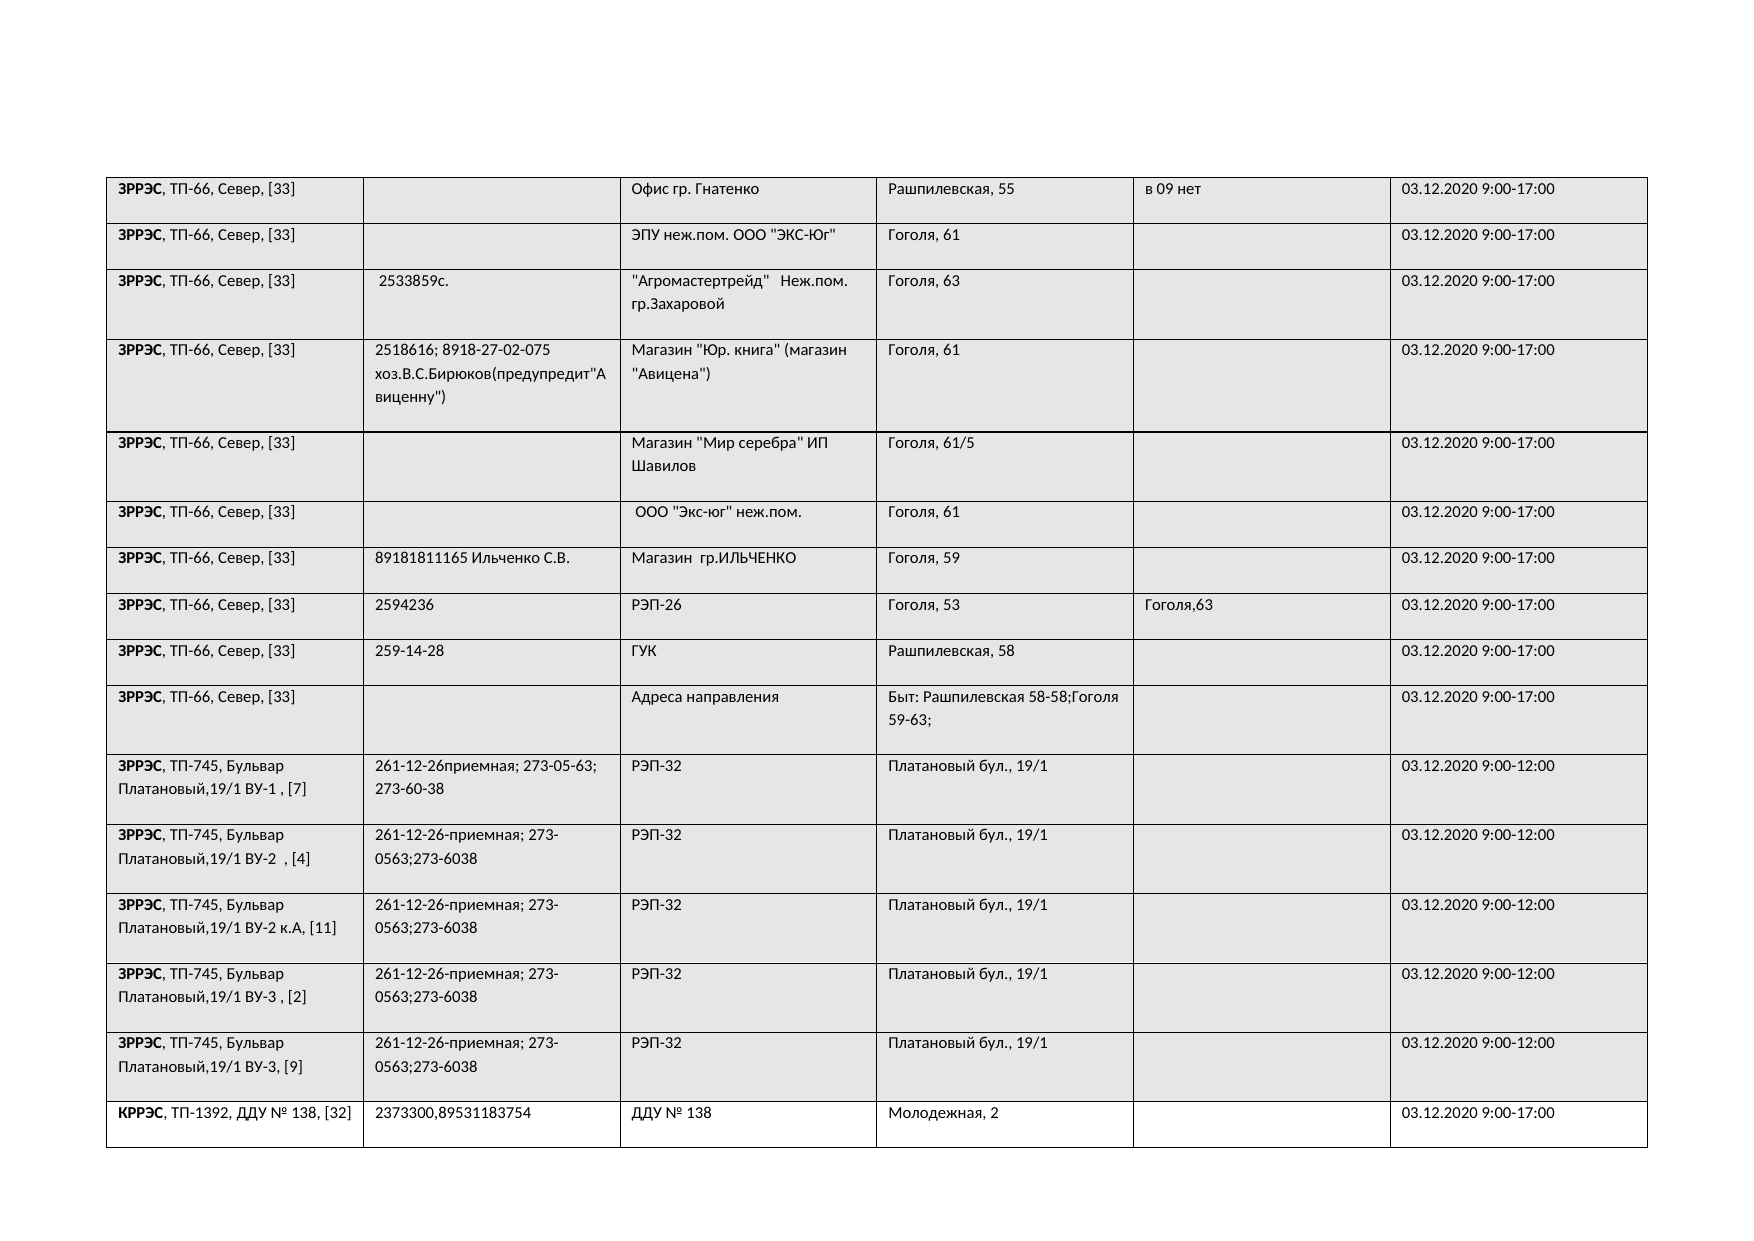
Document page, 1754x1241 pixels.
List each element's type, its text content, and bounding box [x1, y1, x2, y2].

table_cell в 09 нет [1134, 178, 1390, 223]
table_cell 03.12.2020 9:00-17:00 [1391, 270, 1647, 339]
table_cell 2518616; 8918-27-02-075 хоз.В.С.Бирюков(предупредит"Авиценну") [364, 340, 620, 431]
table_cell 259-14-28 [364, 640, 620, 685]
table_cell [364, 502, 620, 547]
table_cell [1134, 964, 1390, 1032]
table_cell ЭПУ неж.пом. ООО "ЭКС-Юг" [621, 224, 876, 269]
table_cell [1391, 1102, 1647, 1147]
table_cell 2373300,89531183754 [364, 1102, 620, 1147]
table_cell ЗРРЭС, ТП-66, Север, [33] [107, 340, 363, 431]
table_cell Платановый бул., 19/1 [877, 825, 1133, 893]
table_cell [1134, 1033, 1390, 1101]
table_cell 261-12-26приемная; 273-05-63; 273-60-38 [364, 755, 620, 824]
table_cell 03.12.2020 9:00-17:00 [1391, 640, 1647, 685]
table_cell Офис гр. Гнатенко [621, 178, 876, 223]
table_cell 03.12.2020 9:00-12:00 [1391, 894, 1647, 962]
table_cell 03.12.2020 9:00-17:00 [1391, 548, 1647, 593]
table_cell ЗРРЭС, ТП-66, Север, [33] [107, 502, 363, 547]
table_cell ЗРРЭС, ТП-66, Север, [33] [107, 640, 363, 685]
table_cell 2533859с. [364, 270, 620, 339]
table_cell [364, 686, 620, 754]
table_cell ЗРРЭС, ТП-745, Бульвар Платановый,19/1 ВУ-2 , [4] [107, 825, 363, 893]
table_cell ЗРРЭС, ТП-66, Север, [33] [107, 548, 363, 593]
table_cell КРРЭС, ТП-1392, ДДУ № 138, [32] [107, 1102, 363, 1147]
table_cell Гоголя, 61 [877, 224, 1133, 269]
table_cell Адреса направления [621, 686, 876, 754]
table_cell [1134, 340, 1390, 431]
table_cell РЭП-32 [621, 894, 876, 962]
table_cell РЭП-32 [621, 964, 876, 1032]
table_cell 2594236 [364, 594, 620, 639]
table_cell [1134, 640, 1390, 685]
table_cell [364, 224, 620, 269]
table_cell Гоголя,63 [1134, 594, 1390, 639]
table_cell Быт: Рашпилевская 58-58;Гоголя 59-63; [877, 686, 1133, 754]
table_cell 03.12.2020 9:00-17:00 [1391, 340, 1647, 431]
table_cell ООО "Экс-юг" неж.пом. [621, 502, 876, 547]
table_cell [1134, 548, 1390, 593]
table_cell Гоголя, 61 [877, 502, 1133, 547]
table_cell ЗРРЭС, ТП-66, Север, [33] [107, 594, 363, 639]
table_cell Платановый бул., 19/1 [877, 894, 1133, 962]
table_cell ЗРРЭС, ТП-66, Север, [33] [107, 270, 363, 339]
table_cell 03.12.2020 9:00-17:00 [1391, 686, 1647, 754]
table_cell ЗРРЭС, ТП-745, Бульвар Платановый,19/1 ВУ-1 , [7] [107, 755, 363, 824]
table_cell 03.12.2020 9:00-12:00 [1391, 964, 1647, 1032]
table_cell Платановый бул., 19/1 [877, 755, 1133, 824]
table_cell Платановый бул., 19/1 [877, 964, 1133, 1032]
table_cell [364, 178, 620, 223]
table_cell ЗРРЭС, ТП-745, Бульвар Платановый,19/1 ВУ-3 , [2] [107, 964, 363, 1032]
table_cell ЗРРЭС, ТП-66, Север, [33] [107, 433, 363, 501]
table_cell ЗРРЭС, ТП-66, Север, [33] [107, 224, 363, 269]
table_cell [1134, 686, 1390, 754]
table_cell 03.12.2020 9:00-17:00 [1391, 594, 1647, 639]
table_cell [1134, 270, 1390, 339]
table_cell 03.12.2020 9:00-17:00 [1391, 224, 1647, 269]
table_cell 261-12-26-приемная; 273-0563;273-6038 [364, 1033, 620, 1101]
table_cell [107, 178, 363, 223]
table_cell Молодежная, 2 [877, 1102, 1133, 1147]
table_cell Магазин "Мир серебра" ИП Шавилов [621, 433, 876, 501]
table_cell Гоголя, 53 [877, 594, 1133, 639]
table_cell Гоголя, 61/5 [877, 433, 1133, 501]
table_cell ЗРРЭС, ТП-66, Север, [33] [107, 686, 363, 754]
table_cell РЭП-32 [621, 755, 876, 824]
table_cell 261-12-26-приемная; 273-0563;273-6038 [364, 964, 620, 1032]
table_cell 03.12.2020 9:00-17:00 [1391, 433, 1647, 501]
table_cell [1134, 1102, 1390, 1147]
table_cell [1134, 894, 1390, 962]
table_cell [1134, 433, 1390, 501]
table_cell РЭП-32 [621, 1033, 876, 1101]
table_cell 03.12.2020 9:00-12:00 [1391, 755, 1647, 824]
table_cell [1134, 502, 1390, 547]
table_cell 03.12.2020 9:00-17:00 [1391, 502, 1647, 547]
table_cell Магазин "Юр. книга" (магазин "Авицена") [621, 340, 876, 431]
table_cell Гоголя, 63 [877, 270, 1133, 339]
table_cell ДДУ № 138 [621, 1102, 876, 1147]
table_cell [1134, 755, 1390, 824]
table_cell РЭП-26 [621, 594, 876, 639]
table_cell Магазин гр.ИЛЬЧЕНКО [621, 548, 876, 593]
table_cell РЭП-32 [621, 825, 876, 893]
table_cell Платановый бул., 19/1 [877, 1033, 1133, 1101]
table_cell ГУК [621, 640, 876, 685]
table_cell ЗРРЭС, ТП-745, Бульвар Платановый,19/1 ВУ-3, [9] [107, 1033, 363, 1101]
table_cell [364, 433, 620, 501]
table_cell 261-12-26-приемная; 273-0563;273-6038 [364, 825, 620, 893]
table_cell 03.12.2020 9:00-12:00 [1391, 825, 1647, 893]
table_cell Рашпилевская, 58 [877, 640, 1133, 685]
table_cell Гоголя, 59 [877, 548, 1133, 593]
table_cell Рашпилевская, 55 [877, 178, 1133, 223]
table_cell 03.12.2020 9:00-12:00 [1391, 1033, 1647, 1101]
table_cell [1134, 825, 1390, 893]
table_cell 261-12-26-приемная; 273-0563;273-6038 [364, 894, 620, 962]
table_cell "Агромастертрейд" Неж.пом. гр.Захаровой [621, 270, 876, 339]
table_cell ЗРРЭС, ТП-745, Бульвар Платановый,19/1 ВУ-2 к.А, [11] [107, 894, 363, 962]
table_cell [1391, 178, 1647, 223]
table_cell Гоголя, 61 [877, 340, 1133, 431]
table_cell [1134, 224, 1390, 269]
table_cell 89181811165 Ильченко С.В. [364, 548, 620, 593]
